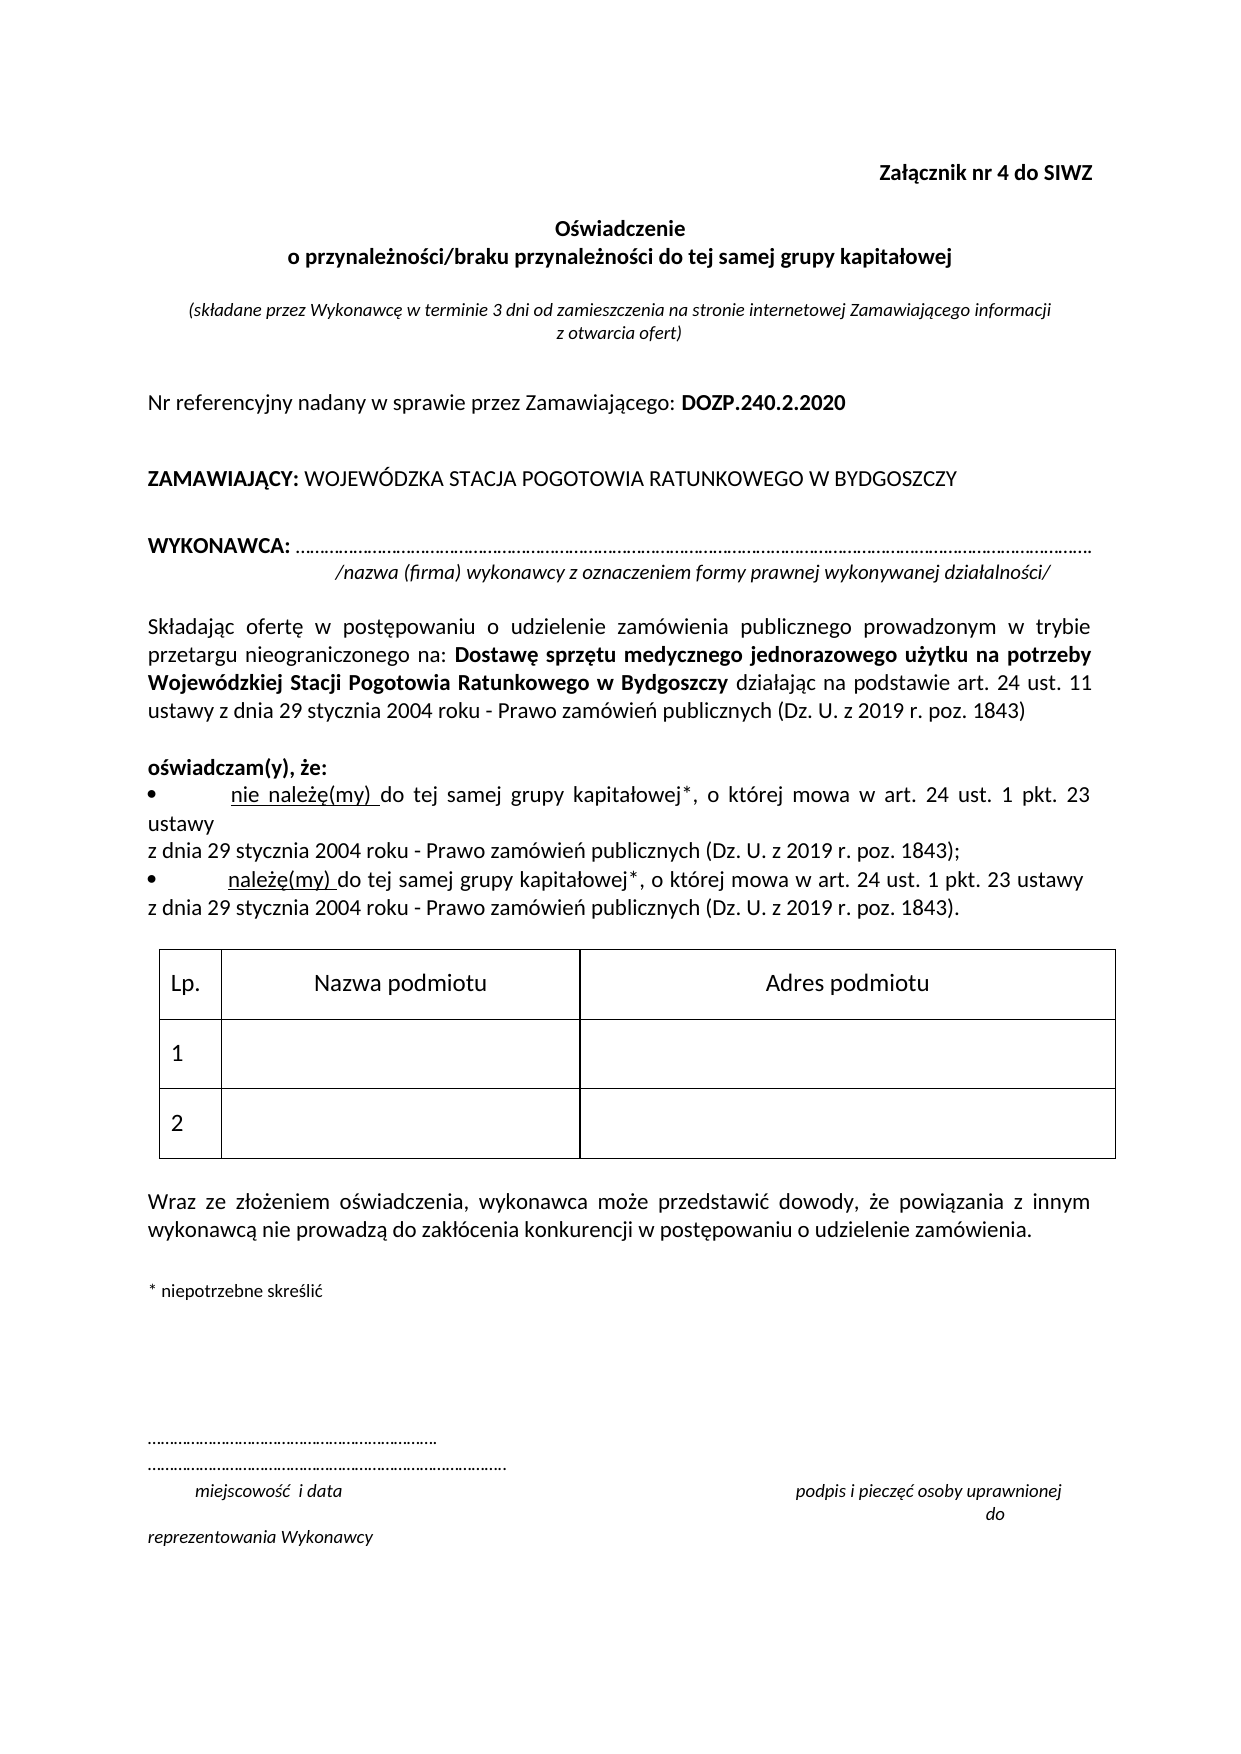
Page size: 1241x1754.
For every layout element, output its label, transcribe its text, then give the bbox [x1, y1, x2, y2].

table_cell [222, 1020, 579, 1088]
text miejscowość i data podpis i pieczęć osoby uprawnionej [148, 1479, 1093, 1502]
text ZAMAWIAJĄCY: WOJEWÓDZKA STACJA POGOTOWIA RATUNKOWEGO W BYDGOSZCZY [148, 464, 1093, 493]
table_cell 2 [160, 1089, 221, 1158]
list należę(my) do tej samej grupy kapitałowej*, o której mowa w art. 24 ust. 1 pkt. 23 ustawy z dnia 29 stycznia 2004 roku - Prawo zamówień publicznych (Dz. U. z 2019 r. poz. 1843). [148, 865, 1093, 921]
text Nr referencyjny nadany w sprawie przez Zamawiającego: DOZP.240.2.2020 [148, 388, 1093, 416]
text Wraz ze złożeniem oświadczenia, wykonawca może przedstawić dowody, że powiązania z innym wykonawcą nie prowadzą do zakłócenia konkurencji w postępowaniu o udzielenie zamówienia. [148, 1187, 1093, 1243]
table_cell [581, 1020, 1115, 1088]
text o przynależności/braku przynależności do tej samej grupy kapitałowej [148, 242, 1093, 270]
text z otwarcia ofert) [148, 321, 1093, 344]
table_cell [581, 1089, 1115, 1158]
text /nazwa (firma) wykonawcy z oznaczeniem formy prawnej wykonywanej działalności/ [148, 559, 1093, 584]
table_cell 1 [160, 1020, 221, 1088]
text Oświadczenie [148, 214, 1093, 242]
text do reprezentowania Wykonawcy [148, 1502, 1093, 1548]
list nie należę(my) do tej samej grupy kapitałowej*, o której mowa w art. 24 ust. 1 pkt. 23 ustawy z dnia 29 stycznia 2004 roku - Prawo zamówień publicznych (Dz. U. z 2019 r. poz. 1843); [148, 781, 1093, 865]
table_header Nazwa podmiotu [222, 950, 579, 1018]
list …………………………………………………………. ……………………………………………………………………….. [148, 1426, 1093, 1476]
text Składając ofertę w postępowaniu o udzielenie zamówienia publicznego prowadzonym w trybie przetargu nieograniczonego na: Dostawę sprzętu medycznego jednorazowego użytku na potrzeby Wojewódzkiej Stacji Pogotowia Ratunkowego w Bydgoszczy działając na podstawie art. 24 ust. 11 ustawy z dnia 29 stycznia 2004 roku - Prawo zamówień publicznych (Dz. U. z 2019 r. poz. 1843) [148, 612, 1093, 724]
text oświadczam(y), że: [148, 753, 1093, 781]
text Załącznik nr 4 do SIWZ [148, 158, 1093, 186]
text (składane przez Wykonawcę w terminie 3 dni od zamieszczenia na stronie internetowej Zamawiającego informacji [148, 298, 1093, 321]
table_header Lp. [160, 950, 221, 1018]
text WYKONAWCA: …………………………………………………………………………………………………………………………………………………. [148, 531, 1093, 559]
table_cell [222, 1089, 579, 1158]
table_header Adres podmiotu [581, 950, 1115, 1018]
text * niepotrzebne skreślić [148, 1279, 1093, 1302]
